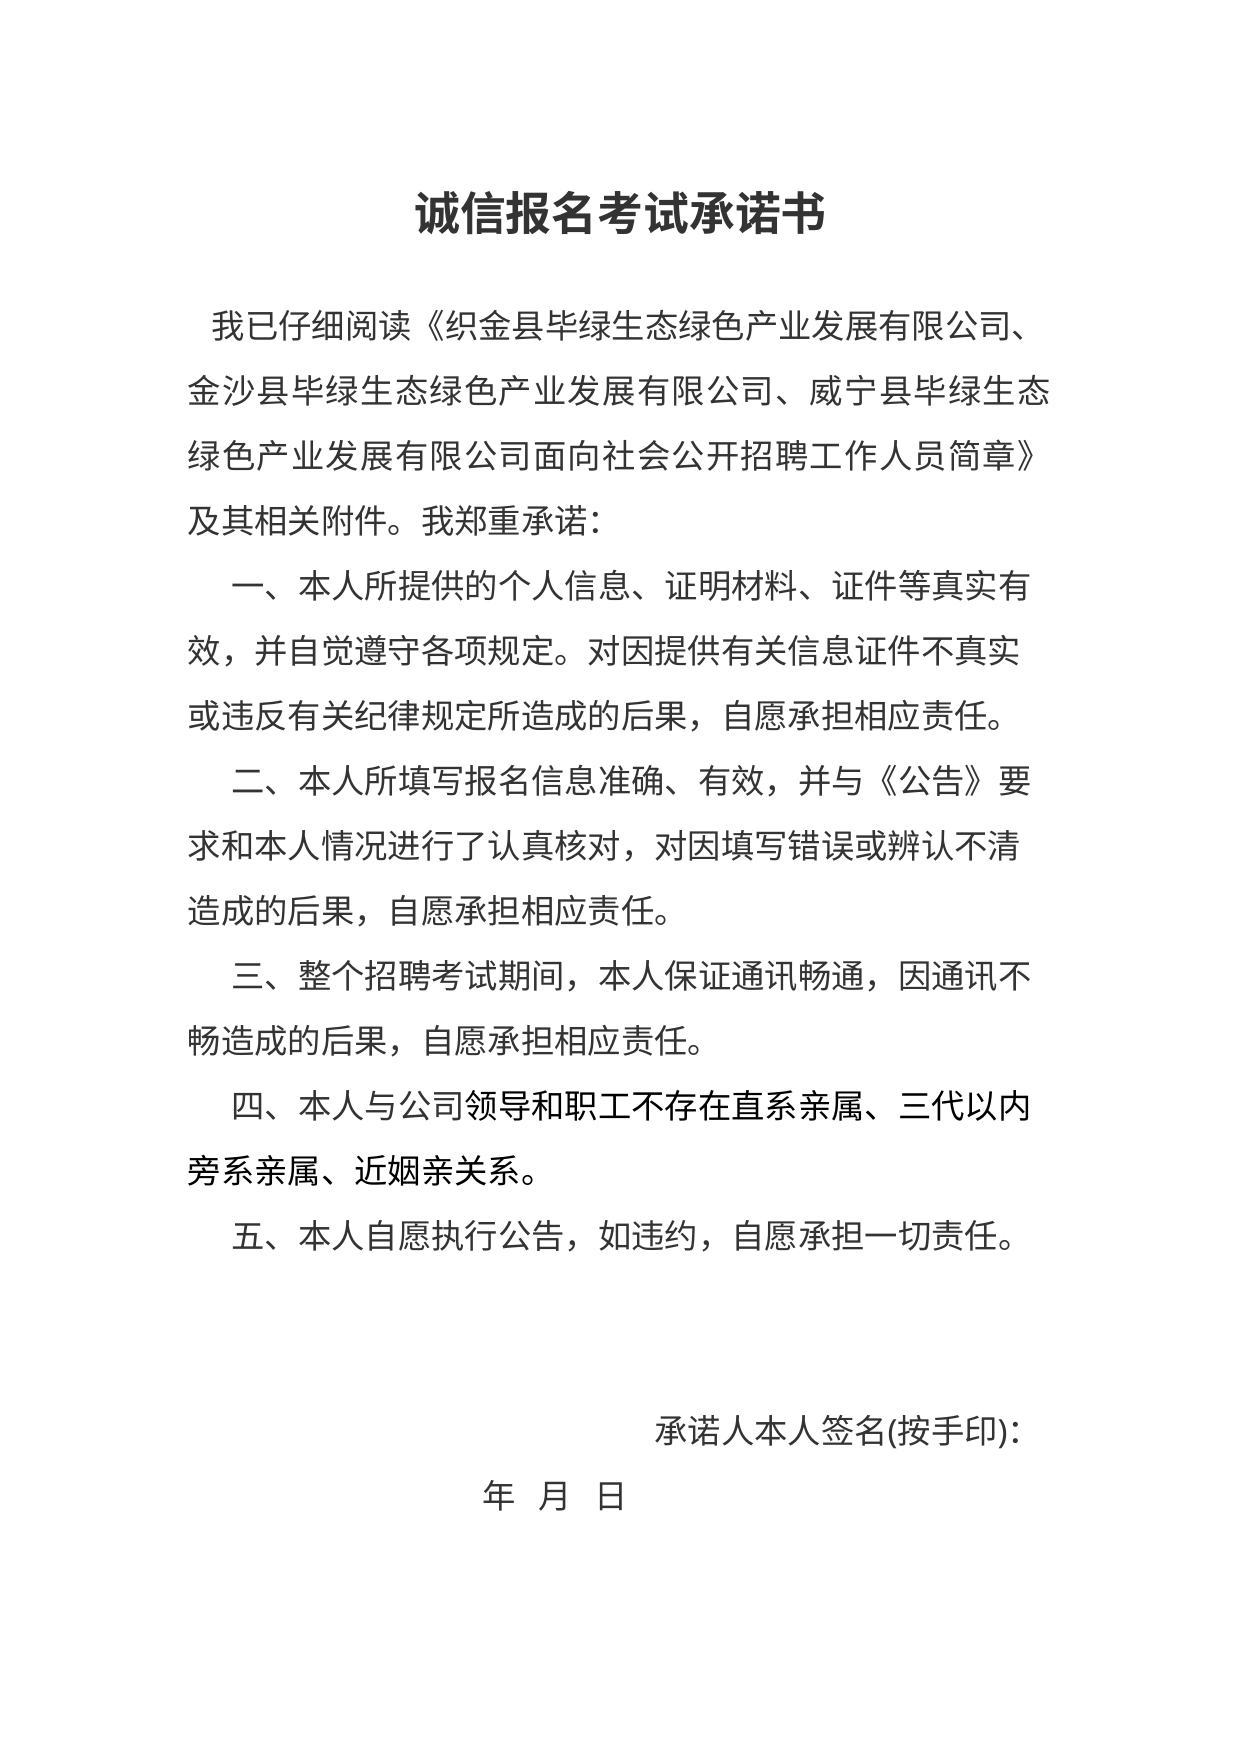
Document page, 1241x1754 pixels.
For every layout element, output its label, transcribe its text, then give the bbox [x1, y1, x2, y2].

text 年 月 日 [187, 1462, 1053, 1527]
text 金沙县毕绿生态绿色产业发展有限公司、威宁县毕绿生态绿色产业发展有限公司面向社会公开招聘工作人员简章》及其相关附件。我郑重承诺： [187, 357, 1053, 552]
text 三、整个招聘考试期间，本人保证通讯畅通，因通讯不畅造成的后果，自愿承担相应责任。 [187, 942, 1053, 1072]
text 承诺人本人签名(按手印)： [187, 1397, 1053, 1462]
text 五、本人自愿执行公告，如违约，自愿承担一切责任。 [187, 1202, 1053, 1267]
text 诚信报名考试承诺书 [187, 162, 1053, 292]
text 我已仔细阅读《织金县毕绿生态绿色产业发展有限公司、 [187, 292, 1053, 357]
text 四、本人与公司领导和职工不存在直系亲属、三代以内旁系亲属、近姻亲关系。 [187, 1072, 1053, 1202]
text 二、本人所填写报名信息准确、有效，并与《公告》要求和本人情况进行了认真核对，对因填写错误或辨认不清造成的后果，自愿承担相应责任。 [187, 747, 1053, 942]
text 一、本人所提供的个人信息、证明材料、证件等真实有效，并自觉遵守各项规定。对因提供有关信息证件不真实或违反有关纪律规定所造成的后果，自愿承担相应责任。 [187, 552, 1053, 747]
